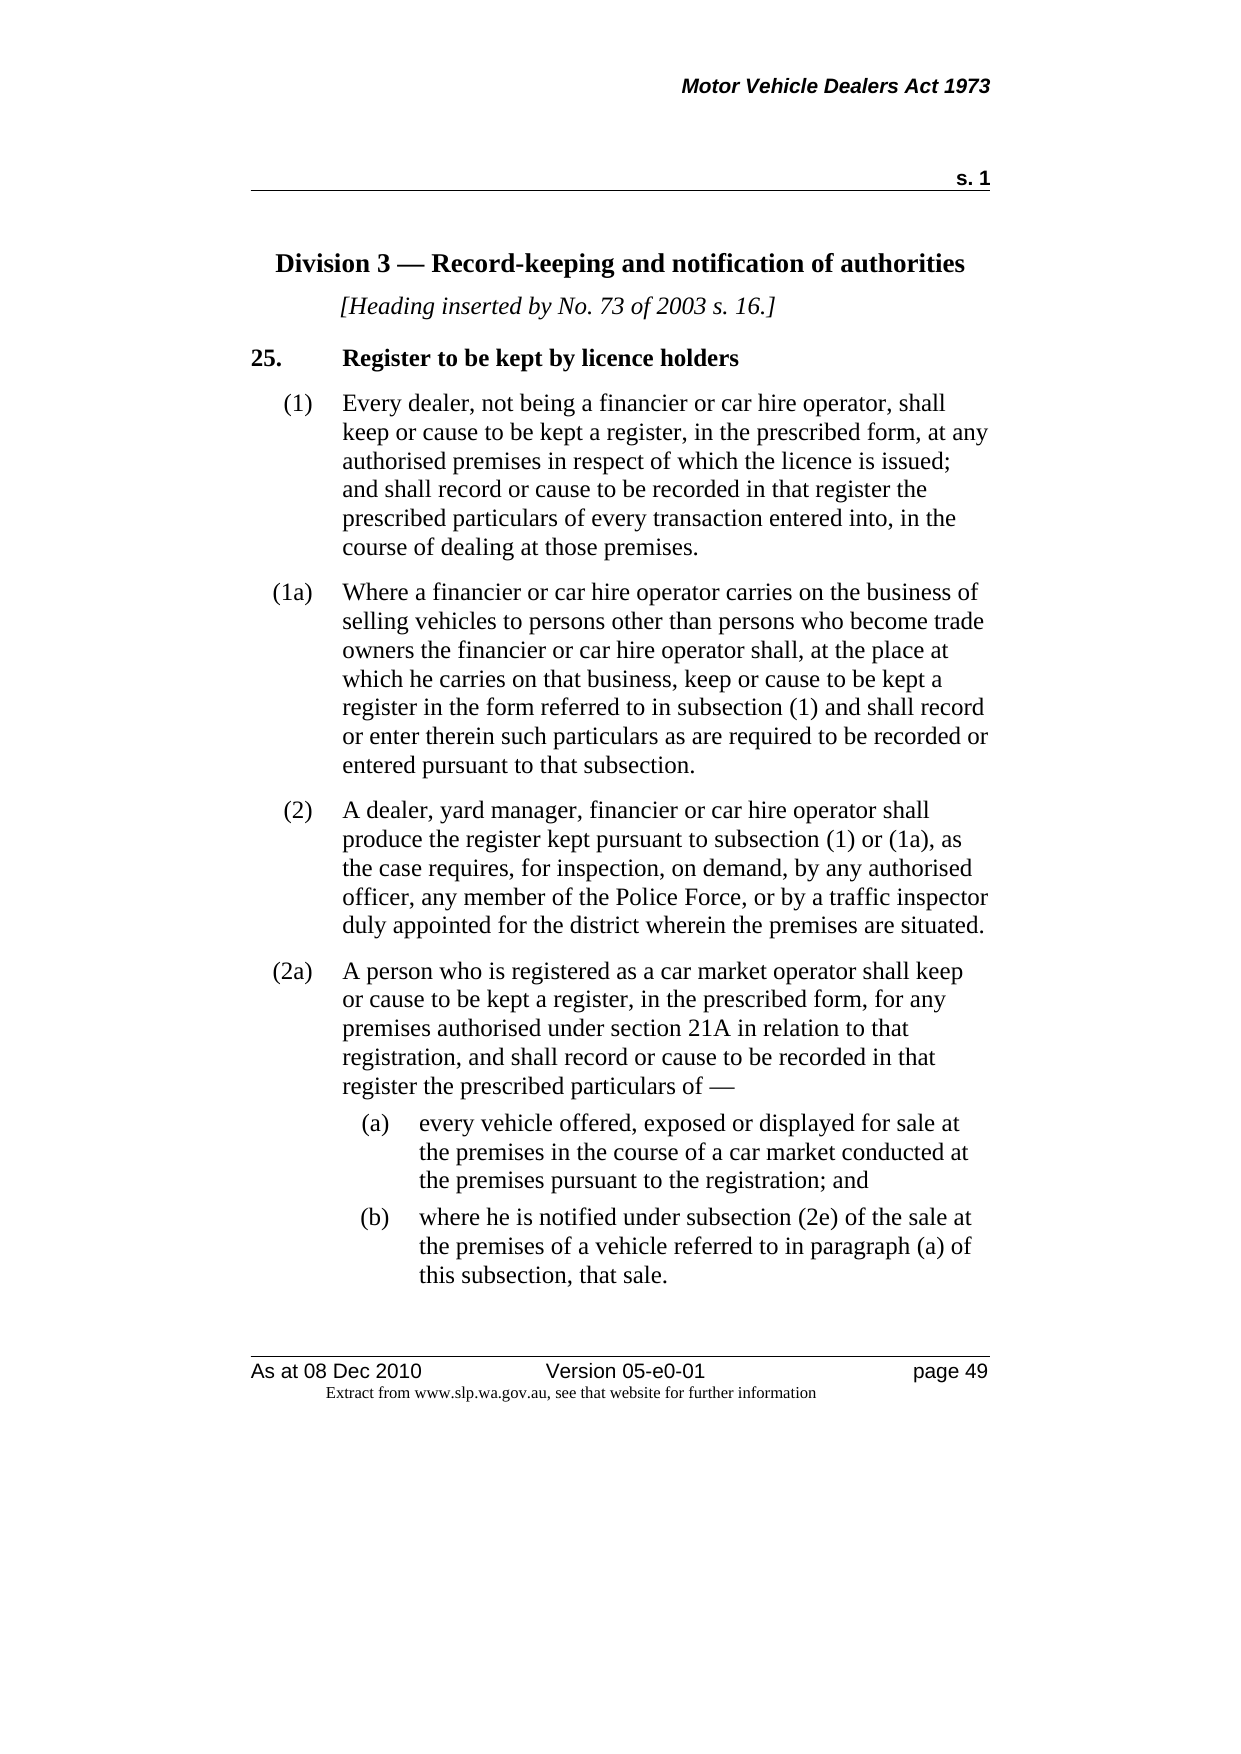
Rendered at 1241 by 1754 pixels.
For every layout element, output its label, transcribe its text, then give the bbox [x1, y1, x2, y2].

text (1a) Where a financier or car hire operator carries on the business of selling vehicles to persons other than persons who become trade owners the financier or car hire operator shall, at the place at which he carries on that business, keep or cause to be kept a register in the form referred to in subsection (1) and shall record or enter therein such particulars as are required to be recorded or entered pursuant to that subsection. [251, 577, 990, 779]
subtitle Division 3 — Record-keeping and notification of authorities [251, 247, 990, 279]
text (a) every vehicle offered, exposed or displayed for sale at the premises in the course of a car market conducted at the premises pursuant to the registration; and [251, 1108, 990, 1194]
text (2a) A person who is registered as a car market operator shall keep or cause to be kept a register, in the prescribed form, for any premises authorised under section 21A in relation to that registration, and shall record or cause to be recorded in that register the prescribed particulars of — [251, 956, 990, 1099]
text (b) where he is notified under subsection (2e) of the sale at the premises of a vehicle referred to in paragraph (a) of this subsection, that sale. [251, 1202, 990, 1289]
text (2) A dealer, yard manager, financier or car hire operator shall produce the register kept pursuant to subsection (1) or (1a), as the case requires, for inspection, on demand, by any authorised officer, any member of the Police Force, or by a traffic inspector duly appointed for the district wherein the premises are situated. [251, 795, 990, 939]
text (1) Every dealer, not being a financier or car hire operator, shall keep or cause to be kept a register, in the prescribed form, at any authorised premises in respect of which the licence is issued; and shall record or cause to be recorded in that register the prescribed particulars of every transaction entered into, in the course of dealing at those premises. [251, 388, 990, 561]
subtitle 25. Register to be kept by licence holders [251, 343, 990, 372]
subtitle [Heading inserted by No. 73 of 2003 s. 16.] [251, 291, 990, 320]
